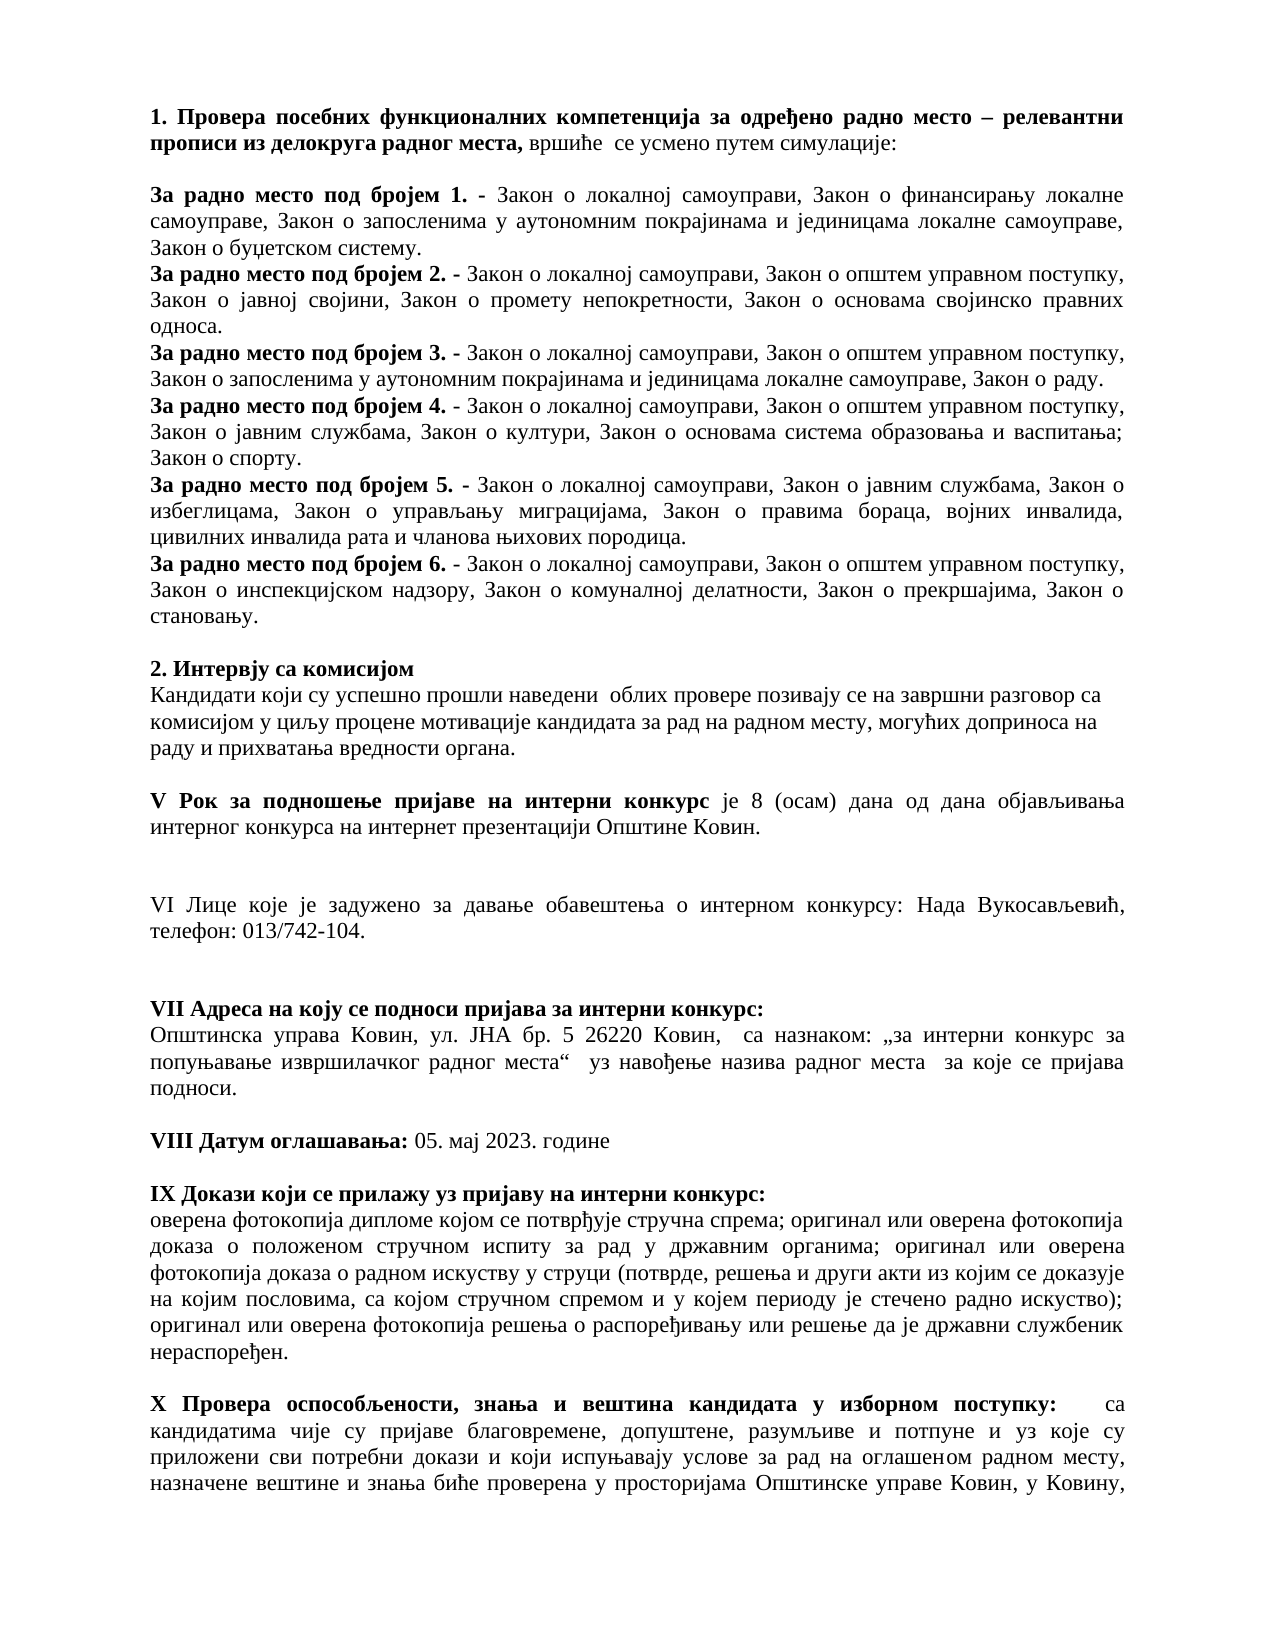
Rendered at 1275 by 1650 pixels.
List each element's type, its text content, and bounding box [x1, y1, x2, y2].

text За радно место под бројем 5. - Закон о локалној самоуправи, Закон о јавним службама, Закон о избеглицама, Закон о управљању миграцијама, Закон о правима бораца, војних инвалида, цивилних инвалида рата и чланова њихових породица. [150, 471, 1125, 550]
text VI Лице које је задужено за давање обавештења о интерном конкурсу: Нада Вукосављевић, телефон: 013/742-104. [150, 865, 1125, 944]
text За радно место под бројем 6. - Закон о локалној самоуправи, Закон о општем управном поступку, Закон о инспекцијском надзору, Закон о комуналној делатности, Закон о прекршајима, Закон о становању. [150, 550, 1125, 629]
text За радно место под бројем 2. - Закон о локалној самоуправи, Закон о општем управном поступку, Закон о јавној својини, Закон о промету непокретности, Закон о основама својинско правних односа. [150, 260, 1125, 339]
text IX Докази који се прилажу уз пријаву на интерни конкурс: [150, 1153, 1125, 1206]
text 1. Провера посебних функционалних компетенција за одређено радно место – релевантни прописи из делокруга радног места, вршиће се усмено путем симулације: [150, 103, 1125, 156]
text Кандидати који су успешно прошли наведени облих провере позивају се на завршни разговор са комисијом у циљу процене мотивације кандидата за рад на радном месту, могућих доприноса на раду и прихватања вредности органа. [150, 682, 1125, 761]
text За радно место под бројем 3. - Закон о локалној самоуправи, Закон о општем управном поступку, Закон о запосленима у аутономним покрајинама и јединицама локалне самоуправе, Закон о раду. [150, 339, 1125, 392]
text Општинска управа Ковин, ул. ЈНА бр. 5 26220 Ковин, са назнаком: „за интерни конкурс за попуњавање извршилачког радног места“ уз навођење назива радног места за које се пријава подноси. [150, 1021, 1125, 1101]
text V Рок за подношење пријаве на интерни конкурс је 8 (осам) дана од дана објављивања интерног конкурса на интернет презентацији Општине Ковин. [150, 787, 1125, 840]
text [150, 1364, 1125, 1496]
text За радно место под бројем 1. - Закон о локалној самоуправи, Закон о финансирању локалне самоуправе, Закон о запосленима у аутономним покрајинама и јединицама локалне самоуправе, Закон о буџетском систему. [150, 181, 1125, 260]
text оверена фотокопија дипломе којом се потврђује стручна спрема; оригинал или оверена фотокопија доказа о положеном стручном испиту за рад у државним органима; оригинал или оверена фотокопија доказа о радном искуству у струци (потврде, решења и други акти из којим се доказује на којим пословима, са којом стручном спремом и у којем периоду је стечено радно искуство); оригинал или оверена фотокопија решења о распоређивању или решењe да је државни службеник нераспоређен. [150, 1206, 1125, 1364]
text 2. Интервју са комисијом [150, 655, 1125, 682]
text За радно место под бројем 4. - Закон о локалној самоуправи, Закон о општем управном поступку, Закон о јавним службама, Закон о култури, Закон о основама система образовања и васпитања; Закон о спорту. [150, 392, 1125, 471]
text VII Aдреса на коју се подноси пријава за интерни конкурс: [150, 995, 1125, 1021]
text VIII Датум оглашавања: 05. мај 2023. године [150, 1101, 1125, 1153]
